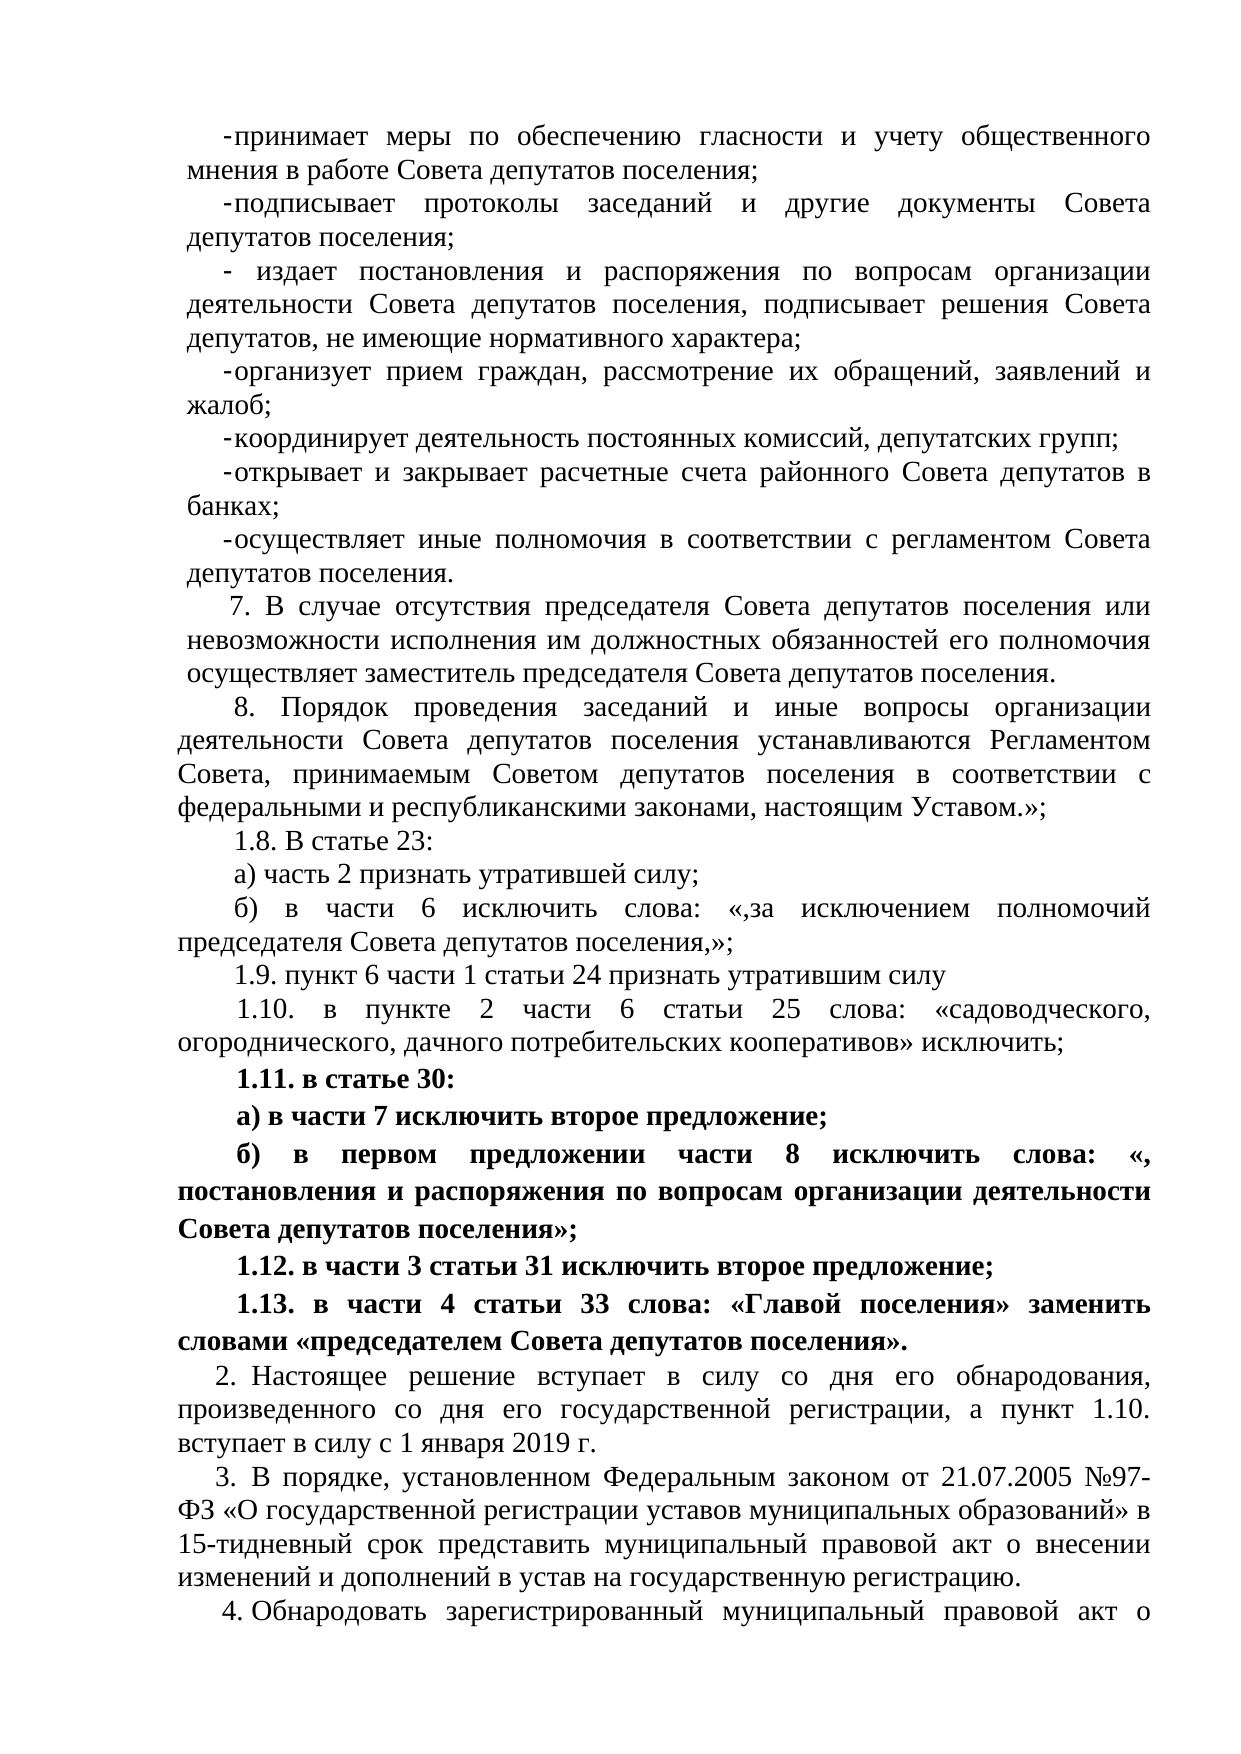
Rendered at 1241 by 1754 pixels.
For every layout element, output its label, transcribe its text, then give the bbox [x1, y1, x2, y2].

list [177, 1593, 1152, 1626]
list подписывает протоколы заседаний и другие документы Совета депутатов поселения; [187, 185, 1152, 252]
list В порядке, установленном Федеральным законом от 21.07.2005 №97-ФЗ «О государственной регистрации уставов муниципальных образований» в 15-тидневный срок представить муниципальный правовой акт о внесении изменений и дополнений в устав на государственную регистрацию. [177, 1459, 1152, 1593]
list Настоящее решение вступает в силу со дня его обнародования, произведенного со дня его государственной регистрации, а пункт 1.10. вступает в силу с 1 января 2019 г. [177, 1358, 1152, 1459]
text 1.13. в части 4 статьи 33 слова: «Главой поселения» заменить словами «председателем Совета депутатов поселения». [177, 1283, 1152, 1358]
text 1.8. В статье 23: [177, 823, 1152, 857]
text 1.12. в части 3 статьи 31 исключить второе предложение; [177, 1246, 1152, 1283]
list координирует деятельность постоянных комиссий, депутатских групп; [223, 420, 1152, 454]
text б) в первом предложении части 8 исключить слова: «, постановления и распоряжения по вопросам организации деятельности Совета депутатов поселения»; [177, 1133, 1152, 1246]
list организует прием граждан, рассмотрение их обращений, заявлений и жалоб; [187, 353, 1152, 420]
list открывает и закрывает расчетные счета районного Совета депутатов в банках; [187, 454, 1152, 521]
text 1.10. в пункте 2 части 6 статьи 25 слова: «садоводческого, огороднического, дачного потребительских кооперативов» исключить; [177, 991, 1152, 1058]
text 7. В случае отсутствия председателя Совета депутатов поселения или невозможности исполнения им должностных обязанностей его полномочия осуществляет заместитель председателя Совета депутатов поселения. [187, 588, 1152, 689]
text а) в части 7 исключить второе предложение; [177, 1096, 1152, 1133]
text а) часть 2 признать утратившей силу; [177, 857, 1152, 890]
text 1.9. пункт 6 части 1 статьи 24 признать утратившим силу [177, 957, 1152, 991]
text б) в части 6 исключить слова: «,за исключением полномочий председателя Совета депутатов поселения,»; [177, 890, 1152, 957]
text 1.11. в статье 30: [177, 1058, 1152, 1096]
list принимает меры по обеспечению гласности и учету общественного мнения в работе Совета депутатов поселения; [187, 118, 1152, 185]
text - осуществляет иные полномочия в соответствии с регламентом Совета депутатов поселения. [187, 521, 1152, 588]
text 8. Порядок проведения заседаний и иные вопросы организации деятельности Совета депутатов поселения устанавливаются Регламентом Совета, принимаемым Советом депутатов поселения в соответствии с федеральными и республиканскими законами, настоящим Уставом.»; [177, 689, 1152, 823]
list издает постановления и распоряжения по вопросам организации деятельности Совета депутатов поселения, подписывает решения Совета депутатов, не имеющие нормативного характера; [187, 252, 1152, 353]
